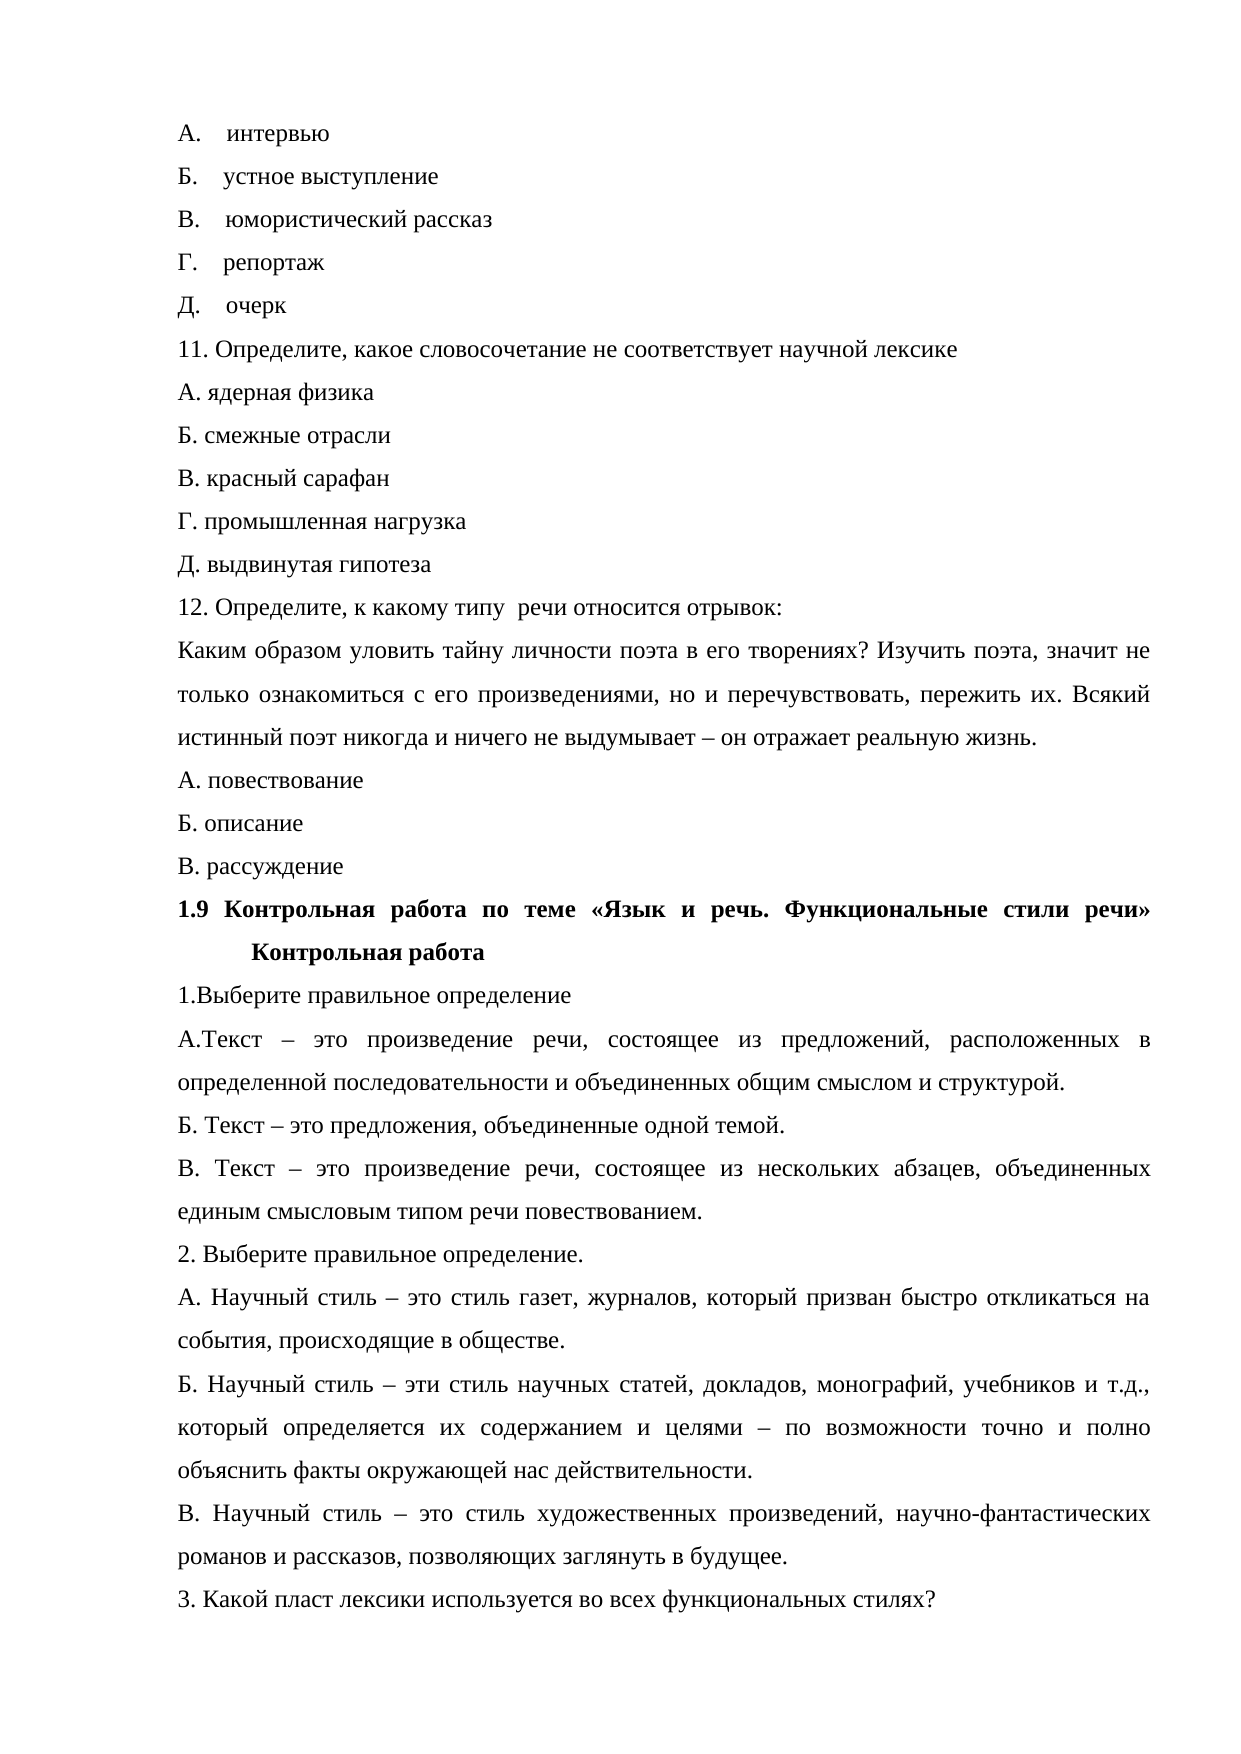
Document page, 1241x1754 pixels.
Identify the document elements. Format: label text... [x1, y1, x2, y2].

text 3. Какой пласт лексики используется во всех функциональных стилях? [177, 1584, 1152, 1613]
text Каким образом уловить тайну личности поэта в его творениях? Изучить поэта, значит не только ознакомиться с его произведениями, но и перечувствовать, пережить их. Всякий истинный поэт никогда и ничего не выдумывает – он отражает реальную жизнь. [177, 636, 1152, 751]
text 11. Определите, какое словосочетание не соответствует научной лексике [177, 334, 1152, 362]
text А. повествование [177, 765, 1152, 794]
text В. Текст – это произведение речи, состоящее из нескольких абзацев, объединенных единым смысловым типом речи повествованием. [177, 1153, 1152, 1225]
text 2. Выберите правильное определение. [177, 1239, 1152, 1268]
text А. ядерная физика [177, 377, 1152, 406]
text 12. Определите, к какому типу речи относится отрывок: [177, 592, 1152, 621]
text А. интервью [177, 118, 1152, 147]
text А. Научный стиль – это стиль газет, журналов, который призван быстро откликаться на события, происходящие в обществе. [177, 1282, 1152, 1354]
text Б. Текст – это предложения, объединенные одной темой. [177, 1110, 1152, 1139]
text Д. очерк [177, 291, 1152, 319]
text В. рассуждение [177, 851, 1152, 880]
text В. красный сарафан [177, 463, 1152, 492]
text Б. Научный стиль – эти стиль научных статей, докладов, монографий, учебников и т.д., который определяется их содержанием и целями – по возможности точно и полно объяснить факты окружающей нас действительности. [177, 1369, 1152, 1484]
text Б. смежные отрасли [177, 420, 1152, 449]
text Б. устное выступление [177, 161, 1152, 190]
text Б. описание [177, 808, 1152, 837]
text Д. выдвинутая гипотеза [177, 549, 1152, 578]
text В. Научный стиль – это стиль художественных произведений, научно-фантастических романов и рассказов, позволяющих заглянуть в будущее. [177, 1498, 1152, 1570]
text В. юмористический рассказ [177, 204, 1152, 233]
text 1.9 Контрольная работа по теме «Язык и речь. Функциональные стили речи» Контрольная работа [177, 894, 1152, 966]
text 1.Выберите правильное определение [177, 981, 1152, 1009]
text Г. репортаж [177, 247, 1152, 276]
text А.Текст – это произведение речи, состоящее из предложений, расположенных в определенной последовательности и объединенных общим смыслом и структурой. [177, 1024, 1152, 1096]
text Г. промышленная нагрузка [177, 506, 1152, 535]
